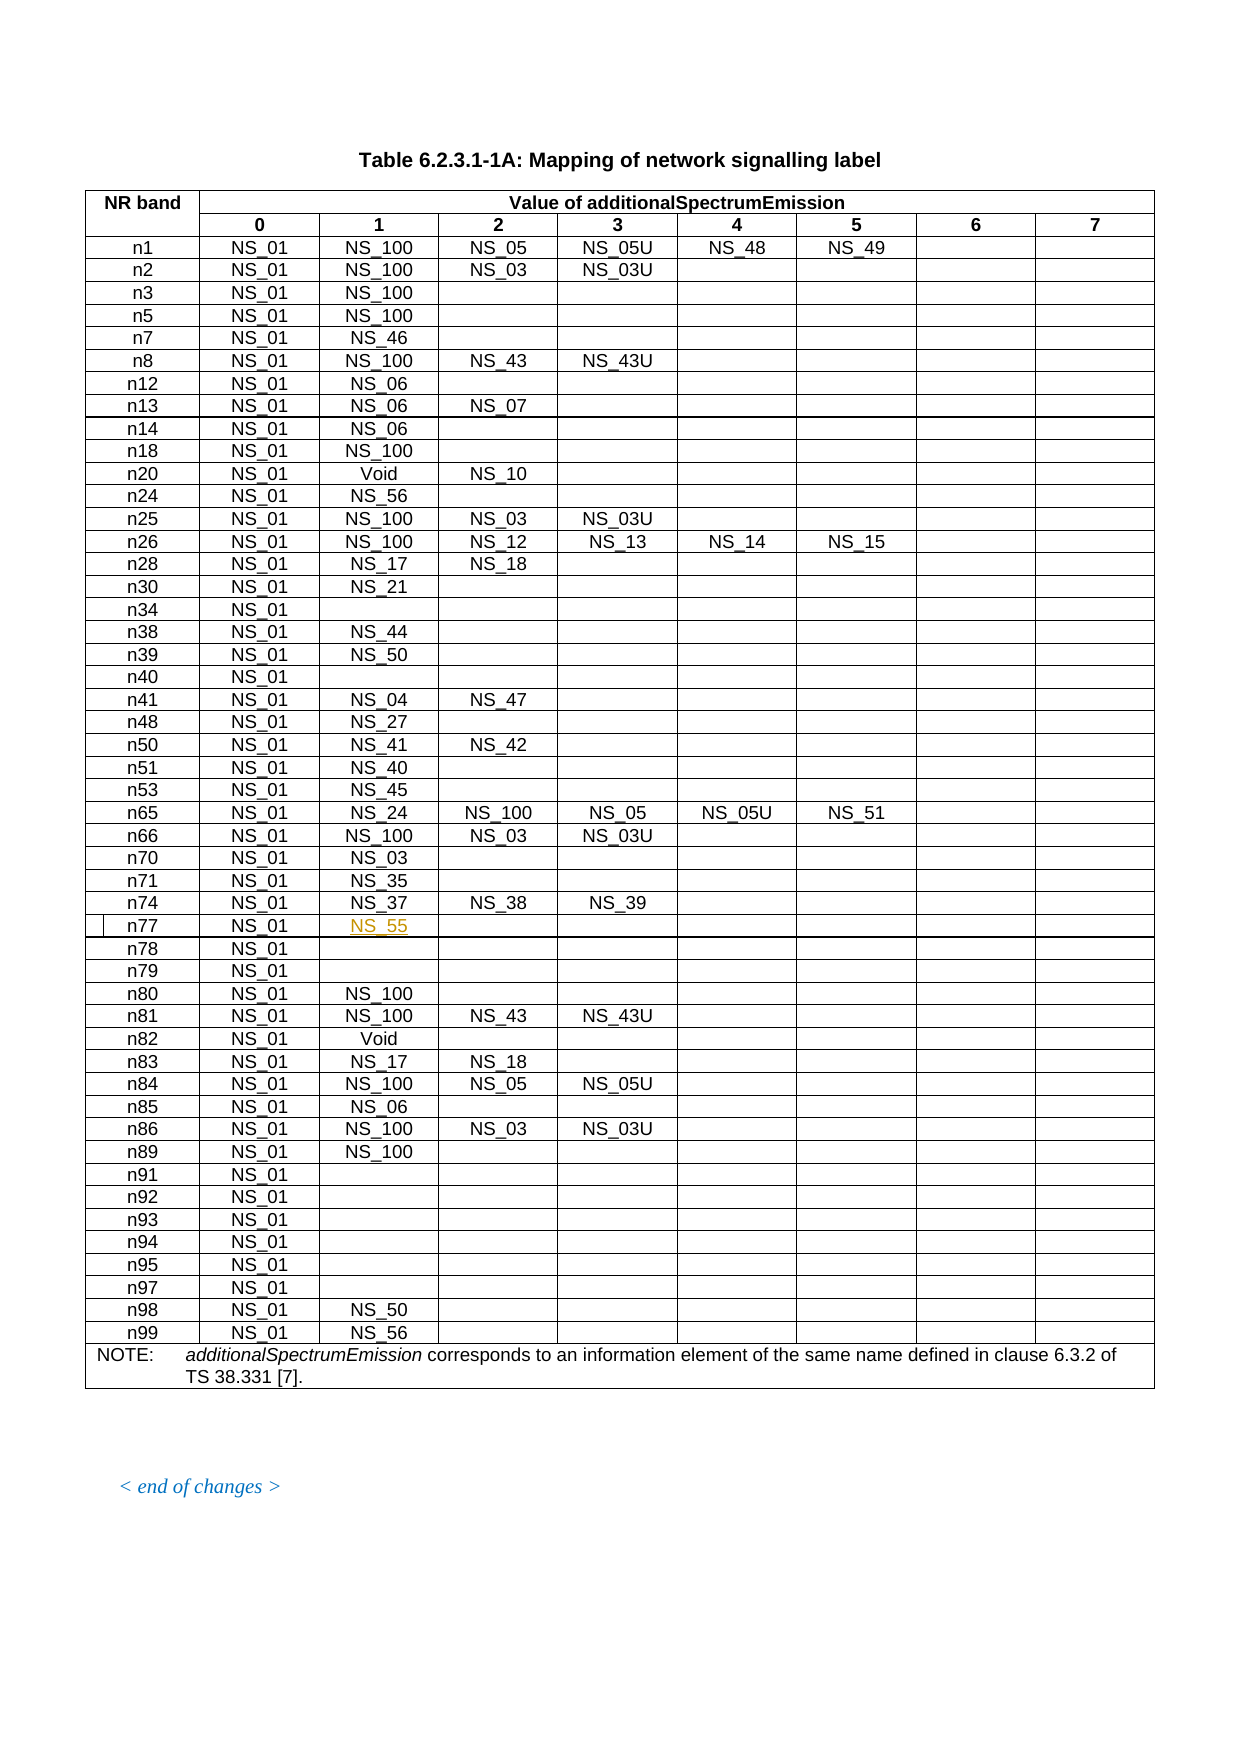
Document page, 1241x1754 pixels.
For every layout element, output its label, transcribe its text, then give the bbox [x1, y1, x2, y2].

table_cell [1036, 327, 1154, 349]
table_cell [558, 440, 677, 462]
table_cell NS_10 [439, 463, 557, 484]
table_cell [797, 1141, 916, 1162]
table_cell n30 [86, 576, 199, 597]
table_cell [558, 553, 677, 575]
table_cell n26 [86, 531, 199, 552]
table_cell [797, 711, 916, 733]
table_cell [678, 282, 796, 303]
table_cell [1036, 870, 1154, 891]
table_cell [678, 711, 796, 733]
table_cell n95 [86, 1254, 199, 1275]
table_cell [917, 1276, 1035, 1298]
table_cell [678, 1073, 796, 1094]
table_cell [558, 734, 677, 756]
table_cell NS_100 [320, 508, 438, 529]
table_cell NS_56 [320, 1322, 438, 1343]
table_cell n28 [86, 553, 199, 575]
table_cell NS_07 [439, 395, 557, 416]
table_cell [439, 1299, 557, 1321]
table_cell [558, 915, 677, 936]
table_cell n77 [86, 915, 103, 936]
table_cell NS_100 [320, 237, 438, 258]
table_cell NS_05 [439, 237, 557, 258]
table_cell [439, 1141, 557, 1162]
table_cell n50 [86, 734, 199, 756]
table_cell [797, 372, 916, 394]
text Table 6.2.3.1-1A: Mapping of network signalling label [118, 148, 1122, 172]
table_cell [678, 1050, 796, 1072]
table_cell NS_13 [558, 531, 677, 552]
table_cell NS_03 [439, 259, 557, 281]
table_cell [439, 1276, 557, 1298]
table_cell [1036, 1322, 1154, 1343]
table_cell NS_01 [200, 418, 319, 439]
table_cell [558, 1299, 677, 1321]
table_cell [439, 711, 557, 733]
table_cell [917, 485, 1035, 507]
table_cell n18 [86, 440, 199, 462]
table_cell NS_01 [200, 440, 319, 462]
table_cell [558, 1231, 677, 1253]
table_cell n24 [86, 485, 199, 507]
table_cell NS_01 [200, 711, 319, 733]
table_cell NS_01 [200, 305, 319, 326]
table_cell NS_42 [439, 734, 557, 756]
table_cell [1036, 553, 1154, 575]
table_cell [917, 689, 1035, 710]
table_cell [558, 485, 677, 507]
table_cell [439, 621, 557, 642]
table_cell NS_12 [439, 531, 557, 552]
table_cell n78 [86, 938, 199, 959]
table_cell NS_01 [200, 395, 319, 416]
table_header NR band [86, 191, 199, 213]
table_cell n98 [86, 1299, 199, 1321]
table_cell [917, 915, 1035, 936]
table_cell [1036, 1276, 1154, 1298]
table_cell NS_01 [200, 350, 319, 371]
table_cell [917, 892, 1035, 914]
table_cell [1036, 892, 1154, 914]
table_cell [558, 598, 677, 620]
table_cell [558, 418, 677, 439]
table_cell [797, 1322, 916, 1343]
table_cell [678, 1254, 796, 1275]
table_cell [917, 1231, 1035, 1253]
table_cell [1036, 1073, 1154, 1094]
table_cell [678, 305, 796, 326]
table_cell NS_37 [320, 892, 438, 914]
table_cell NS_100 [320, 531, 438, 552]
table_cell [797, 576, 916, 597]
table_cell NOTE: additionalSpectrumEmission corresponds to an information element of the same name defined in clause 6.3.2 of TS 38.331 [7]. [86, 1344, 1154, 1387]
table_cell [797, 938, 916, 959]
table_cell [558, 1164, 677, 1185]
table_cell [917, 1028, 1035, 1049]
table_cell NS_48 [678, 237, 796, 258]
table_cell [439, 1164, 557, 1185]
table_cell NS_01 [200, 938, 319, 959]
table_cell NS_01 [200, 372, 319, 394]
table_cell n13 [86, 395, 199, 416]
table_cell NS_01 [200, 1141, 319, 1162]
table_cell NS_01 [200, 1231, 319, 1253]
table_cell [439, 644, 557, 665]
table_cell NS_01 [200, 1005, 319, 1027]
table_cell [558, 757, 677, 778]
table_cell n97 [86, 1276, 199, 1298]
table_cell [1036, 802, 1154, 823]
table_cell [678, 395, 796, 416]
table_cell [917, 1186, 1035, 1208]
table_cell [797, 870, 916, 891]
table_cell [917, 1164, 1035, 1185]
table_cell NS_03 [439, 1118, 557, 1140]
table_cell [917, 372, 1035, 394]
table_cell [320, 960, 438, 982]
table_cell NS_01 [200, 1299, 319, 1321]
table_cell n51 [86, 757, 199, 778]
table_cell n92 [86, 1186, 199, 1208]
table_cell NS_100 [320, 983, 438, 1004]
table_cell [797, 1005, 916, 1027]
table_cell [917, 463, 1035, 484]
table_cell [678, 1299, 796, 1321]
table_cell [917, 802, 1035, 823]
table_cell [1036, 1254, 1154, 1275]
table_cell [797, 1073, 916, 1094]
table_cell [797, 463, 916, 484]
table_cell n74 [86, 892, 199, 914]
table_cell [797, 1254, 916, 1275]
table_cell [917, 598, 1035, 620]
table_cell NS_43 [439, 1005, 557, 1027]
table_cell NS_38 [439, 892, 557, 914]
table_cell NS_05 [558, 802, 677, 823]
table_cell [439, 282, 557, 303]
table_cell [678, 915, 796, 936]
table_cell NS_01 [200, 463, 319, 484]
table_cell NS_01 [200, 689, 319, 710]
table_cell [439, 576, 557, 597]
table_cell n48 [86, 711, 199, 733]
table_cell n86 [86, 1118, 199, 1140]
table_cell n40 [86, 666, 199, 688]
table_cell NS_03U [558, 259, 677, 281]
table_cell [320, 1186, 438, 1208]
table_cell [797, 1186, 916, 1208]
table_cell [1036, 531, 1154, 552]
table_cell [1036, 847, 1154, 868]
table_cell NS_45 [320, 779, 438, 801]
table_cell 1 [320, 214, 438, 236]
table_cell [1036, 915, 1154, 936]
table_cell [1036, 1028, 1154, 1049]
table_header Value of additionalSpectrumEmission [200, 191, 1154, 213]
table_cell [1036, 372, 1154, 394]
table_cell NS_100 [320, 1141, 438, 1162]
table_cell [558, 1186, 677, 1208]
table_cell NS_15 [797, 531, 916, 552]
table_cell NS_100 [320, 350, 438, 371]
table_cell 4 [678, 214, 796, 236]
table_cell [1036, 983, 1154, 1004]
table_cell [439, 1096, 557, 1117]
table_cell [797, 598, 916, 620]
table_cell [439, 779, 557, 801]
table_cell [917, 779, 1035, 801]
table_cell [439, 598, 557, 620]
table_cell NS_01 [200, 282, 319, 303]
table_cell [797, 418, 916, 439]
table_cell [1036, 418, 1154, 439]
table_cell [1036, 1299, 1154, 1321]
table_cell NS_01 [200, 237, 319, 258]
table_cell [439, 915, 557, 936]
table_cell [678, 1005, 796, 1027]
table_cell [917, 282, 1035, 303]
table_cell [917, 644, 1035, 665]
table_cell [558, 1028, 677, 1049]
table_cell [1036, 734, 1154, 756]
table_cell [797, 395, 916, 416]
table_cell NS_43U [558, 350, 677, 371]
table_cell [320, 666, 438, 688]
table_cell [678, 418, 796, 439]
table_cell [917, 305, 1035, 326]
table_cell NS_46 [320, 327, 438, 349]
table_cell NS_47 [439, 689, 557, 710]
table_cell NS_24 [320, 802, 438, 823]
table_cell [439, 870, 557, 891]
table_cell n99 [86, 1322, 199, 1343]
table_cell NS_01 [200, 1276, 319, 1298]
table_cell NS_01 [200, 892, 319, 914]
table_cell [1036, 689, 1154, 710]
table_cell [439, 1186, 557, 1208]
table_cell n25 [86, 508, 199, 529]
table_cell NS_01 [200, 598, 319, 620]
table_cell [797, 779, 916, 801]
table_cell [1036, 1118, 1154, 1140]
table_cell NS_01 [200, 847, 319, 868]
table_cell [678, 350, 796, 371]
table_cell [320, 598, 438, 620]
table_cell [439, 372, 557, 394]
table_cell [797, 1231, 916, 1253]
table_cell [678, 870, 796, 891]
table_cell [439, 1209, 557, 1230]
table_cell [917, 1096, 1035, 1117]
table_cell NS_05 [439, 1073, 557, 1094]
table_cell [558, 282, 677, 303]
table_cell [1036, 485, 1154, 507]
table_cell Void [320, 1028, 438, 1049]
table_cell n70 [86, 847, 199, 868]
text < end of changes > [118, 1474, 1122, 1498]
table_cell [678, 621, 796, 642]
table_cell NS_06 [320, 418, 438, 439]
table_cell [1036, 1209, 1154, 1230]
table_cell 7 [1036, 214, 1154, 236]
table_cell NS_01 [200, 960, 319, 982]
table_cell NS_35 [320, 870, 438, 891]
table_cell [917, 350, 1035, 371]
table_cell [797, 282, 916, 303]
table_cell NS_44 [320, 621, 438, 642]
table_cell [797, 1276, 916, 1298]
table_cell NS_100 [320, 824, 438, 846]
table_cell NS_01 [200, 915, 319, 936]
table_cell [917, 531, 1035, 552]
table_cell [678, 666, 796, 688]
table_cell [797, 960, 916, 982]
table_cell [678, 824, 796, 846]
table_cell [558, 1096, 677, 1117]
table_cell [917, 711, 1035, 733]
table_cell [797, 1096, 916, 1117]
table_cell [678, 1141, 796, 1162]
table_cell [678, 847, 796, 868]
table_cell [917, 824, 1035, 846]
table_cell n41 [86, 689, 199, 710]
table_cell [439, 938, 557, 959]
table_cell [1036, 305, 1154, 326]
table_cell NS_01 [200, 802, 319, 823]
table_cell [678, 938, 796, 959]
table_cell NS_01 [200, 1186, 319, 1208]
table_cell n8 [86, 350, 199, 371]
table_cell NS_01 [200, 644, 319, 665]
table_cell [558, 1141, 677, 1162]
table_cell [558, 938, 677, 959]
table_cell [917, 1050, 1035, 1072]
table_cell NS_01 [200, 553, 319, 575]
table_cell [917, 1299, 1035, 1321]
table_cell [558, 576, 677, 597]
table_cell [678, 757, 796, 778]
table_cell [558, 847, 677, 868]
table_cell [320, 1276, 438, 1298]
table_cell n38 [86, 621, 199, 642]
table_cell [678, 553, 796, 575]
table_cell [320, 938, 438, 959]
table_cell [917, 1005, 1035, 1027]
table_cell [917, 237, 1035, 258]
table_cell [797, 847, 916, 868]
table_cell n2 [86, 259, 199, 281]
table_cell [558, 960, 677, 982]
table_cell [439, 983, 557, 1004]
table_cell [917, 1118, 1035, 1140]
table_cell [439, 960, 557, 982]
table_cell Void [320, 463, 438, 484]
table_cell [678, 779, 796, 801]
table_cell [797, 644, 916, 665]
table_cell NS_03 [320, 847, 438, 868]
table_cell [1036, 237, 1154, 258]
table_cell NS_03U [558, 508, 677, 529]
table_cell [917, 576, 1035, 597]
table_cell NS_01 [200, 1164, 319, 1185]
table_cell NS_100 [320, 305, 438, 326]
table_cell [439, 1322, 557, 1343]
table_cell [797, 689, 916, 710]
table_cell [678, 1276, 796, 1298]
table_cell [678, 689, 796, 710]
table_cell [320, 1164, 438, 1185]
table_cell NS_01 [200, 485, 319, 507]
table_cell [1036, 757, 1154, 778]
table_cell [678, 1164, 796, 1185]
table_cell NS_14 [678, 531, 796, 552]
table_cell [558, 666, 677, 688]
table_cell [917, 1322, 1035, 1343]
table_cell NS_17 [320, 1050, 438, 1072]
table_cell [797, 350, 916, 371]
table_cell NS_43U [558, 1005, 677, 1027]
table_cell n34 [86, 598, 199, 620]
table_cell [917, 983, 1035, 1004]
table_cell [558, 305, 677, 326]
table_cell [797, 1164, 916, 1185]
table_cell [797, 1028, 916, 1049]
table_cell [797, 327, 916, 349]
table_cell NS_43 [439, 350, 557, 371]
table_cell n85 [86, 1096, 199, 1117]
table_cell NS_06 [320, 372, 438, 394]
table_cell [797, 621, 916, 642]
table_cell [439, 327, 557, 349]
table_cell [917, 870, 1035, 891]
table_cell [797, 824, 916, 846]
table_cell NS_03U [558, 1118, 677, 1140]
table_cell NS_01 [200, 576, 319, 597]
table_cell n5 [86, 305, 199, 326]
table_cell n39 [86, 644, 199, 665]
table_cell [917, 508, 1035, 529]
table_cell [678, 259, 796, 281]
table_cell n14 [86, 418, 199, 439]
table_cell [797, 485, 916, 507]
table_cell n81 [86, 1005, 199, 1027]
table_cell [797, 1209, 916, 1230]
table_cell [917, 1141, 1035, 1162]
table_cell [678, 1209, 796, 1230]
table_cell NS_40 [320, 757, 438, 778]
table_cell [1036, 711, 1154, 733]
table_cell [797, 1050, 916, 1072]
table_cell n65 [86, 802, 199, 823]
table_cell [917, 440, 1035, 462]
table_cell [797, 757, 916, 778]
table_cell n71 [86, 870, 199, 891]
table_cell NS_39 [558, 892, 677, 914]
table_cell n79 [86, 960, 199, 982]
table_cell [439, 485, 557, 507]
table_cell [1036, 824, 1154, 846]
table_cell NS_100 [320, 259, 438, 281]
table_cell [917, 666, 1035, 688]
table_cell [320, 1209, 438, 1230]
table_cell [917, 1254, 1035, 1275]
table_cell [678, 1096, 796, 1117]
table_cell n20 [86, 463, 199, 484]
table_cell NS_01 [200, 621, 319, 642]
table_cell [558, 621, 677, 642]
table_cell [678, 1322, 796, 1343]
table_cell [797, 734, 916, 756]
table_cell NS_01 [200, 779, 319, 801]
table_cell NS_03 [439, 824, 557, 846]
table_cell NS_01 [200, 1028, 319, 1049]
table_cell [678, 644, 796, 665]
table_cell NS_100 [320, 1118, 438, 1140]
table_cell [678, 983, 796, 1004]
table_cell NS_01 [200, 508, 319, 529]
table_cell [797, 305, 916, 326]
table_cell [797, 440, 916, 462]
table_cell [558, 711, 677, 733]
table_cell [1036, 1186, 1154, 1208]
table_cell [917, 1073, 1035, 1094]
table_cell [678, 598, 796, 620]
table_cell [320, 1254, 438, 1275]
table_cell [558, 372, 677, 394]
table_cell NS_01 [200, 983, 319, 1004]
table_cell [439, 1254, 557, 1275]
table_cell [1036, 1050, 1154, 1072]
table_cell NS_01 [200, 870, 319, 891]
table_cell [320, 915, 438, 936]
table_cell NS_49 [797, 237, 916, 258]
table_cell [917, 418, 1035, 439]
table_cell [558, 870, 677, 891]
table_cell NS_01 [200, 1254, 319, 1275]
table_cell [439, 1028, 557, 1049]
table_cell [558, 327, 677, 349]
table_cell [797, 259, 916, 281]
table_cell n91 [86, 1164, 199, 1185]
table_cell n80 [86, 983, 199, 1004]
table_cell [558, 395, 677, 416]
table_cell [439, 305, 557, 326]
table_cell NS_01 [200, 757, 319, 778]
table_cell [678, 508, 796, 529]
table_cell n1 [86, 237, 199, 258]
table_cell [439, 1231, 557, 1253]
table_cell [1036, 779, 1154, 801]
table_cell NS_01 [200, 824, 319, 846]
table_cell NS_04 [320, 689, 438, 710]
table_cell n84 [86, 1073, 199, 1094]
table_cell [1036, 350, 1154, 371]
table_cell [1036, 1231, 1154, 1253]
table_cell [439, 757, 557, 778]
table_cell [86, 213, 199, 236]
table_cell NS_100 [439, 802, 557, 823]
table_cell n53 [86, 779, 199, 801]
table_cell [1036, 259, 1154, 281]
table_cell [1036, 576, 1154, 597]
table_cell [558, 1276, 677, 1298]
table_cell NS_21 [320, 576, 438, 597]
table_cell [917, 960, 1035, 982]
table_cell [558, 1209, 677, 1230]
table_cell [1036, 1096, 1154, 1117]
table_cell NS_01 [200, 1118, 319, 1140]
table_cell [678, 485, 796, 507]
table_cell n94 [86, 1231, 199, 1253]
table_cell NS_06 [320, 395, 438, 416]
table_cell n3 [86, 282, 199, 303]
table_cell [917, 1209, 1035, 1230]
table_cell [678, 440, 796, 462]
table_cell [917, 553, 1035, 575]
table_cell [797, 508, 916, 529]
table_cell NS_01 [200, 1322, 319, 1343]
table_cell NS_100 [320, 1005, 438, 1027]
table_cell NS_41 [320, 734, 438, 756]
table_cell NS_01 [200, 1073, 319, 1094]
table_cell NS_01 [200, 259, 319, 281]
table_cell [1036, 1005, 1154, 1027]
table_cell [797, 983, 916, 1004]
table_cell [678, 463, 796, 484]
table_cell NS_18 [439, 553, 557, 575]
table_cell [678, 372, 796, 394]
table_cell [1036, 1141, 1154, 1162]
table_cell NS_05U [558, 237, 677, 258]
table_cell NS_01 [200, 734, 319, 756]
table_cell NS_51 [797, 802, 916, 823]
table_cell NS_05U [558, 1073, 677, 1094]
table_cell [797, 915, 916, 936]
table_cell NS_56 [320, 485, 438, 507]
table_cell NS_50 [320, 644, 438, 665]
table_cell NS_27 [320, 711, 438, 733]
table_cell NS_01 [200, 531, 319, 552]
table_cell [797, 892, 916, 914]
table_cell [439, 440, 557, 462]
table_cell [917, 621, 1035, 642]
table_cell [678, 576, 796, 597]
table_cell [558, 463, 677, 484]
table_cell [558, 644, 677, 665]
table_cell [678, 327, 796, 349]
table_cell NS_01 [200, 1209, 319, 1230]
table_cell NS_100 [320, 440, 438, 462]
table_cell n66 [86, 824, 199, 846]
table_cell NS_01 [200, 327, 319, 349]
table_cell [1036, 395, 1154, 416]
table_cell [558, 1322, 677, 1343]
table_cell [797, 1299, 916, 1321]
table_cell [1036, 1164, 1154, 1185]
table_cell NS_17 [320, 553, 438, 575]
table_cell [797, 553, 916, 575]
table_cell NS_01 [200, 1050, 319, 1072]
table_cell [558, 1050, 677, 1072]
table_cell 5 [797, 214, 916, 236]
table_cell NS_05U [678, 802, 796, 823]
table_cell [558, 983, 677, 1004]
table_cell [678, 1028, 796, 1049]
table_cell [1036, 508, 1154, 529]
table_cell [1036, 960, 1154, 982]
table_cell 6 [917, 214, 1035, 236]
table_cell NS_03U [558, 824, 677, 846]
table_cell NS_06 [320, 1096, 438, 1117]
table_cell n89 [86, 1141, 199, 1162]
table_cell [1036, 440, 1154, 462]
table_cell 0 [200, 214, 319, 236]
table_cell [678, 960, 796, 982]
table_cell [558, 689, 677, 710]
table_cell [1036, 598, 1154, 620]
table_cell [1036, 621, 1154, 642]
table_cell [678, 892, 796, 914]
table_cell [439, 418, 557, 439]
table_cell [439, 666, 557, 688]
table_cell [439, 847, 557, 868]
table_cell [917, 847, 1035, 868]
table_cell n12 [86, 372, 199, 394]
table_cell [797, 666, 916, 688]
table_cell [678, 1231, 796, 1253]
table_cell NS_100 [320, 1073, 438, 1094]
table_cell [558, 779, 677, 801]
table_cell NS_18 [439, 1050, 557, 1072]
table_cell [678, 1118, 796, 1140]
table_cell [917, 259, 1035, 281]
table_cell [917, 327, 1035, 349]
table_cell [917, 938, 1035, 959]
table_cell NS_50 [320, 1299, 438, 1321]
table_cell [1036, 282, 1154, 303]
table_cell [320, 1231, 438, 1253]
table_cell [917, 395, 1035, 416]
table_cell [917, 757, 1035, 778]
table_cell [1036, 644, 1154, 665]
table_cell NS_01 [200, 666, 319, 688]
table_cell NS_03 [439, 508, 557, 529]
table_cell NS_01 [200, 1096, 319, 1117]
table_cell [917, 734, 1035, 756]
table_cell n82 [86, 1028, 199, 1049]
table_cell n77 [104, 915, 199, 936]
table_cell [1036, 938, 1154, 959]
table_cell NS_100 [320, 282, 438, 303]
table_cell 3 [558, 214, 677, 236]
table_cell 2 [439, 214, 557, 236]
table_cell [678, 1186, 796, 1208]
table_cell n93 [86, 1209, 199, 1230]
table_cell [558, 1254, 677, 1275]
table_cell [797, 1118, 916, 1140]
table_cell [678, 734, 796, 756]
table_cell [1036, 463, 1154, 484]
table_cell n7 [86, 327, 199, 349]
table_cell [1036, 666, 1154, 688]
table_cell n83 [86, 1050, 199, 1072]
